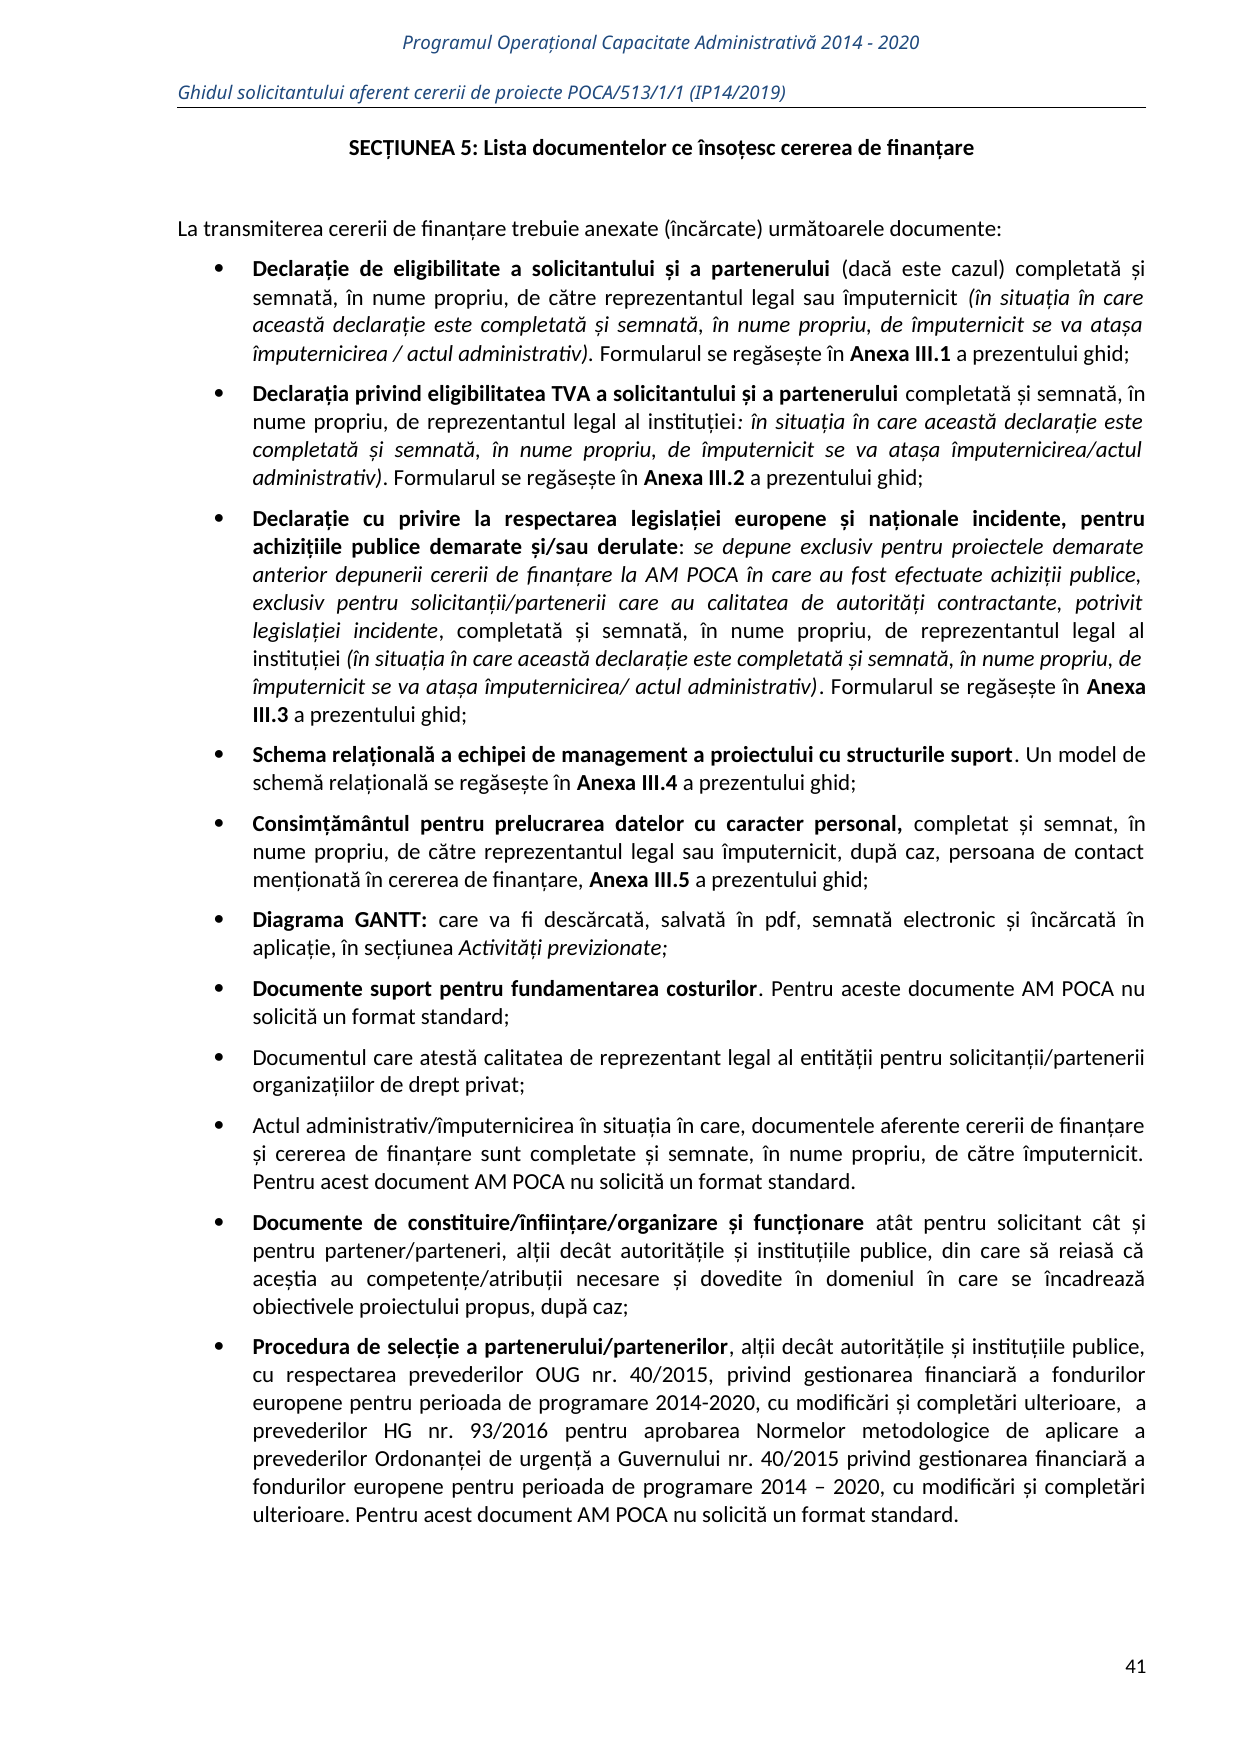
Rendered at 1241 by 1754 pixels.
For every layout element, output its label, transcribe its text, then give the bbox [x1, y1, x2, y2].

list Documentul care atestă calitatea de reprezentant legal al entității pentru solicitanții/partenerii organizațiilor de drept privat; [215, 1043, 1146, 1099]
list Declarația privind eligibilitatea TVA a solicitantului și a partenerului completată și semnată, în nume propriu, de reprezentantul legal al instituției: în situația în care această declarație este completată și semnată, în nume propriu, de împuternicit se va atașa împuternicirea/actul administrativ). Formularul se regăsește în Anexa III.2 a prezentului ghid; [215, 379, 1146, 491]
list Documente suport pentru fundamentarea costurilor. Pentru aceste documente AM POCA nu solicită un format standard; [215, 974, 1146, 1030]
list Declaraţie de eligibilitate a solicitantului și a partenerului (dacă este cazul) completată și semnată, în nume propriu, de către reprezentantul legal sau împuternicit (în situația în care această declarație este completată și semnată, în nume propriu, de împuternicit se va atașa împuternicirea / actul administrativ). Formularul se regăsește în Anexa III.1 a prezentului ghid; [215, 254, 1146, 367]
list Schema relațională a echipei de management a proiectului cu structurile suport. Un model de schemă relațională se regăsește în Anexa III.4 a prezentului ghid; [215, 740, 1146, 796]
list Procedura de selecție a partenerului/partenerilor, alții decât autoritățile și instituțiile publice, cu respectarea prevederilor OUG nr. 40/2015, privind gestionarea financiară a fondurilor europene pentru perioada de programare 2014-2020, cu modificări și completări ulterioare, a prevederilor HG nr. 93/2016 pentru aprobarea Normelor metodologice de aplicare a prevederilor Ordonanţei de urgenţă a Guvernului nr. 40/2015 privind gestionarea financiară a fondurilor europene pentru perioada de programare 2014 – 2020, cu modificări și completări ulterioare. Pentru acest document AM POCA nu solicită un format standard. [215, 1332, 1146, 1528]
list Diagrama GANTT: care va fi descărcată, salvată în pdf, semnată electronic și încărcată în aplicație, în secțiunea Activități previzionate; [215, 906, 1146, 962]
list Consimțământul pentru prelucrarea datelor cu caracter personal, completat și semnat, în nume propriu, de către reprezentantul legal sau împuternicit, după caz, persoana de contact menționată în cererea de finanțare, Anexa III.5 a prezentului ghid; [215, 809, 1146, 893]
list Actul administrativ/împuternicirea în situația în care, documentele aferente cererii de finanțare și cererea de finanțare sunt completate și semnate, în nume propriu, de către împuternicit. Pentru acest document AM POCA nu solicită un format standard. [215, 1111, 1146, 1195]
list Documente de constituire/înființare/organizare și funcționare atât pentru solicitant cât şi pentru partener/parteneri, alții decât autoritățile și instituțiile publice, din care să reiasă că aceştia au competențe/atribuții necesare și dovedite în domeniul în care se încadrează obiectivele proiectului propus, după caz; [215, 1208, 1146, 1320]
list Declarație cu privire la respectarea legislației europene și naționale incidente, pentru achizițiile publice demarate și/sau derulate: se depune exclusiv pentru proiectele demarate anterior depunerii cererii de finanțare la AM POCA în care au fost efectuate achiziții publice, exclusiv pentru solicitanții/partenerii care au calitatea de autorități contractante, potrivit legislației incidente, completată și semnată, în nume propriu, de reprezentantul legal al instituției (în situația în care această declarație este completată și semnată, în nume propriu, de împuternicit se va atașa împuternicirea/ actul administrativ). Formularul se regăsește în Anexa III.3 a prezentului ghid; [215, 504, 1146, 728]
text La transmiterea cererii de finanțare trebuie anexate (încărcate) următoarele documente: [177, 214, 1146, 242]
subtitle SECȚIUNEA 5: Lista documentelor ce însoțesc cererea de finanțare [177, 133, 1146, 161]
